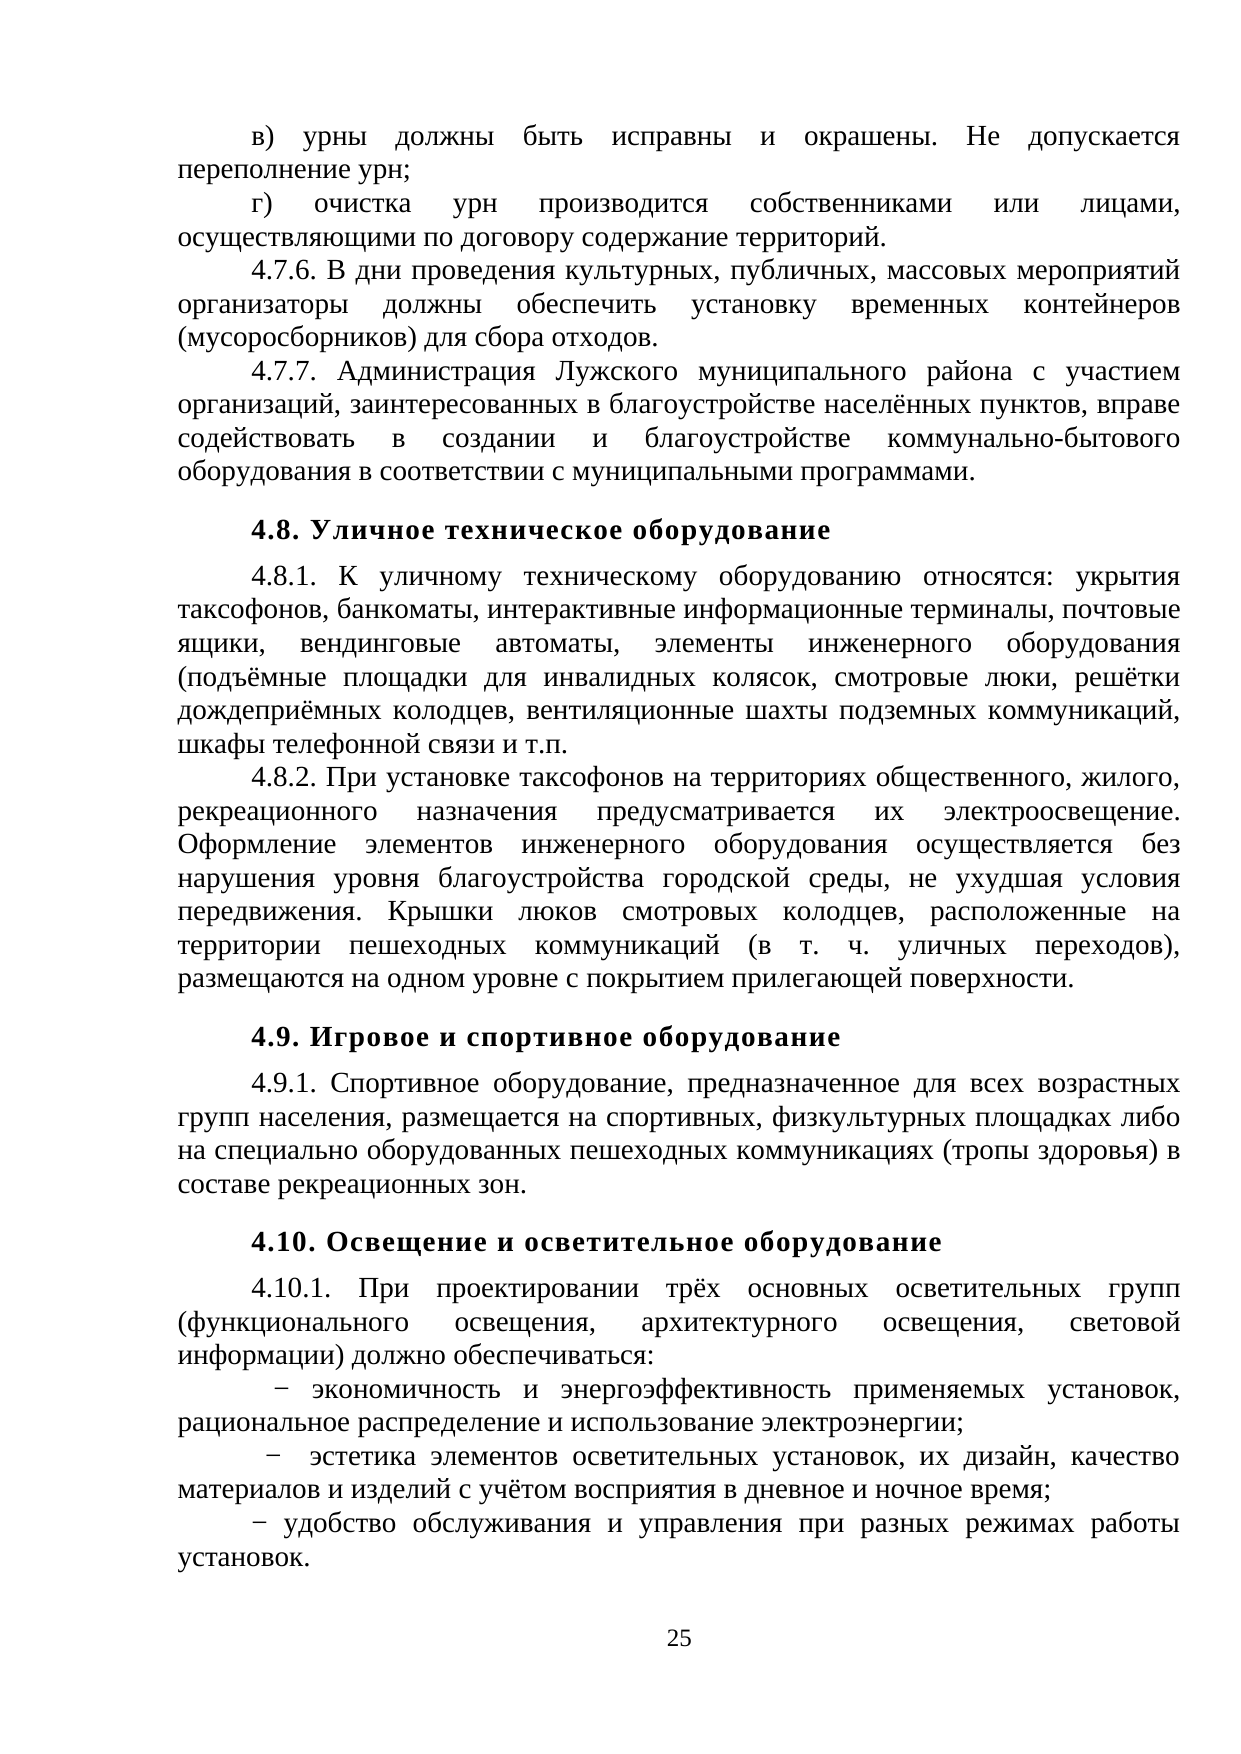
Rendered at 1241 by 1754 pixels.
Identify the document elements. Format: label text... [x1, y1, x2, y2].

subtitle 4.10. Освещение и осветительное оборудование [177, 1224, 1181, 1258]
subtitle 4.9. Игровое и спортивное оборудование [177, 1019, 1181, 1053]
text − экономичность и энергоэффективность применяемых установок, рациональное распределение и использование электроэнергии; [177, 1371, 1181, 1438]
text − эстетика элементов осветительных установок, их дизайн, качество материалов и изделий с учётом восприятия в дневное и ночное время; [177, 1438, 1181, 1505]
text − удобство обслуживания и управления при разных режимах работы установок. [177, 1505, 1181, 1572]
text 4.10.1. При проектировании трёх основных осветительных групп (функционального освещения, архитектурного освещения, световой информации) должно обеспечиваться: [177, 1270, 1181, 1371]
text 4.8.2. При установке таксофонов на территориях общественного, жилого, рекреационного назначения предусматривается их электроосвещение. Оформление элементов инженерного оборудования осуществляется без нарушения уровня благоустройства городской среды, не ухудшая условия передвижения. Крышки люков смотровых колодцев, расположенные на территории пешеходных коммуникаций (в т. ч. уличных переходов), размещаются на одном уровне с покрытием прилегающей поверхности. [177, 759, 1181, 994]
text в) урны должны быть исправны и окрашены. Не допускается переполнение урн; [177, 118, 1181, 185]
text 4.9.1. Спортивное оборудование, предназначенное для всех возрастных групп населения, размещается на спортивных, физкультурных площадках либо на специально оборудованных пешеходных коммуникациях (тропы здоровья) в составе рекреационных зон. [177, 1065, 1181, 1199]
text 4.7.6. В дни проведения культурных, публичных, массовых мероприятий организаторы должны обеспечить установку временных контейнеров (мусоросборников) для сбора отходов. [177, 252, 1181, 353]
text 4.7.7. Администрация Лужского муниципального района с участием организаций, заинтересованных в благоустройстве населённых пунктов, вправе содействовать в создании и благоустройстве коммунально-бытового оборудования в соответствии с муниципальными программами. [177, 353, 1181, 487]
subtitle 4.8. Уличное техническое оборудование [177, 512, 1181, 546]
text г) очистка урн производится собственниками или лицами, осуществляющими по договору содержание территорий. [177, 185, 1181, 252]
text 4.8.1. К уличному техническому оборудованию относятся: укрытия таксофонов, банкоматы, интерактивные информационные терминалы, почтовые ящики, вендинговые автоматы, элементы инженерного оборудования (подъёмные площадки для инвалидных колясок, смотровые люки, решётки дождеприёмных колодцев, вентиляционные шахты подземных коммуникаций, шкафы телефонной связи и т.п. [177, 558, 1181, 759]
